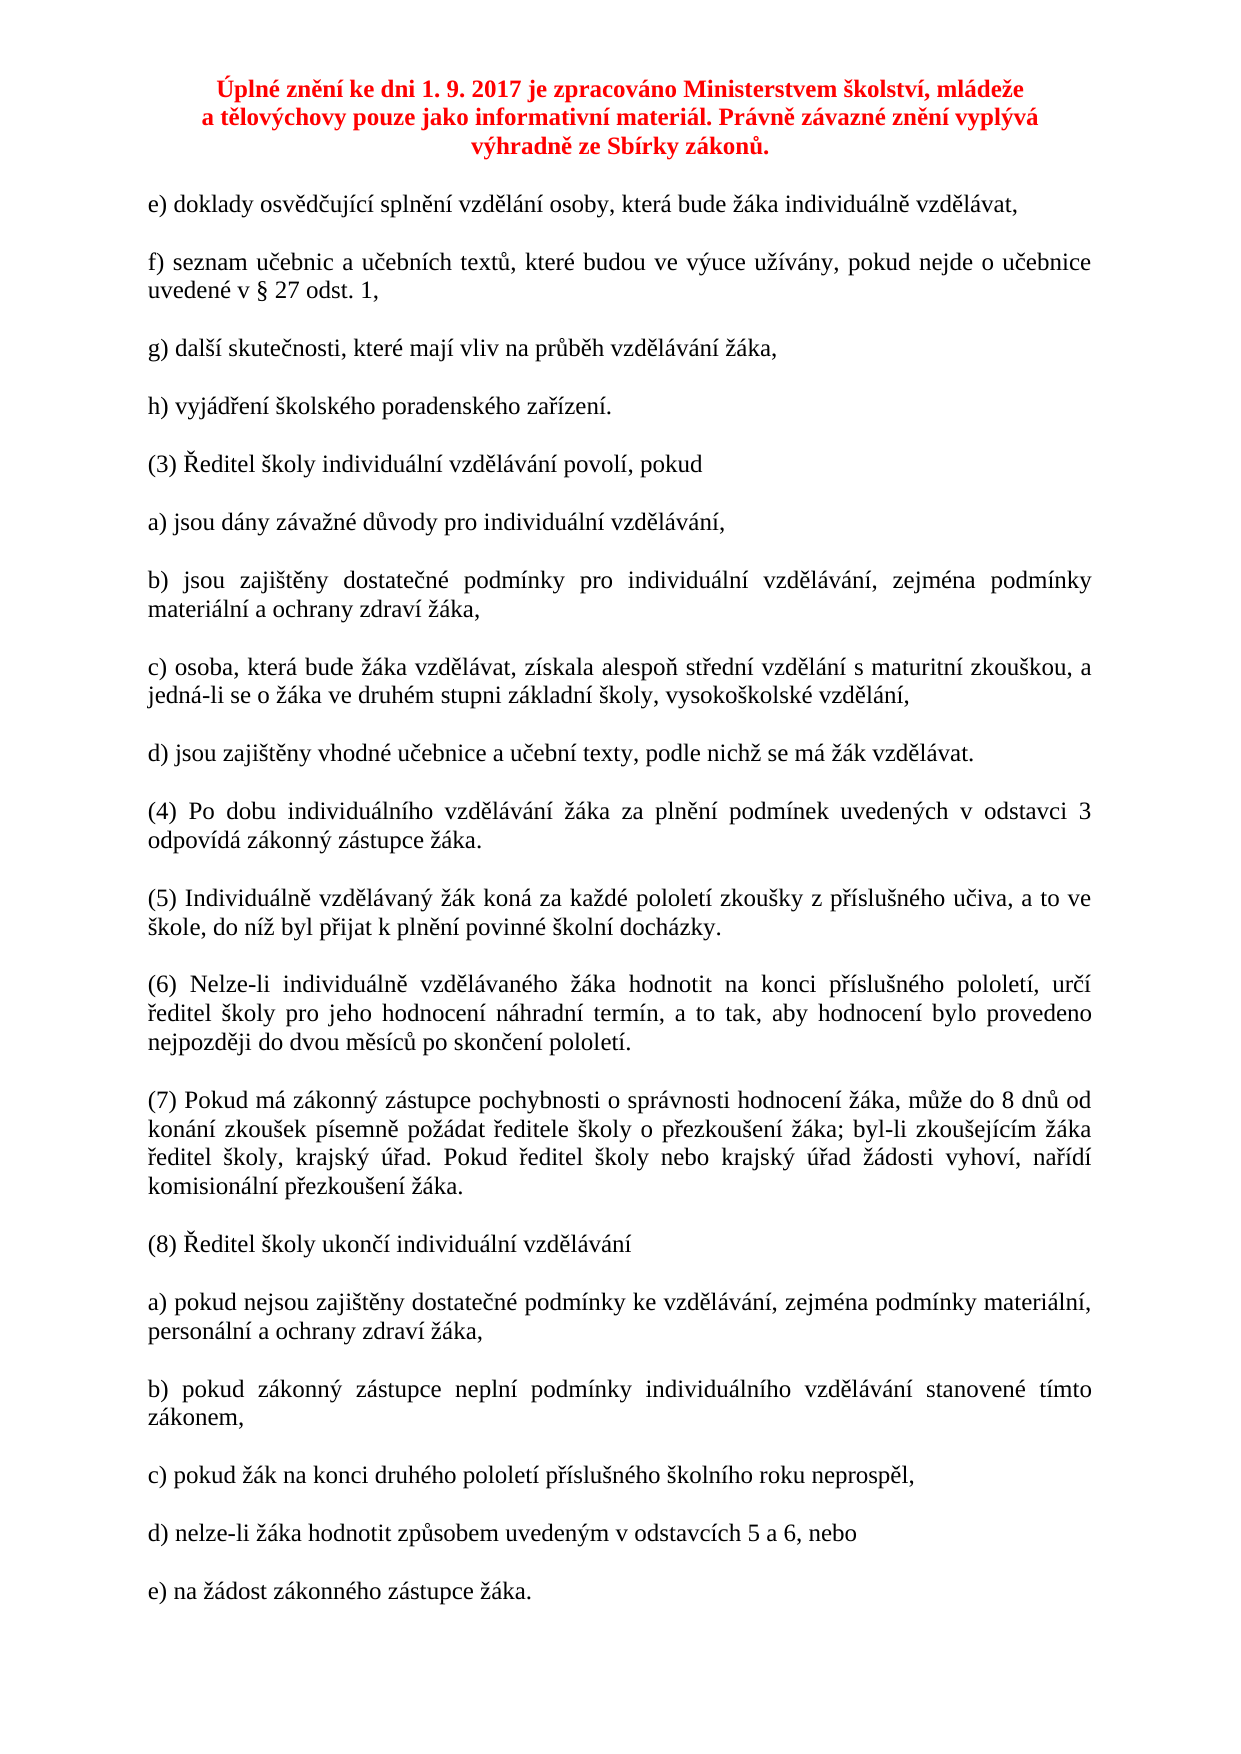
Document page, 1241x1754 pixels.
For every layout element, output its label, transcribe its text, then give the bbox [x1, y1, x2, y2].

text (7) Pokud má zákonný zástupce pochybnosti o správnosti hodnocení žáka, může do 8 dnů od konání zkoušek písemně požádat ředitele školy o přezkoušení žáka; byl-li zkoušejícím žáka ředitel školy, krajský úřad. Pokud ředitel školy nebo krajský úřad žádosti vyhoví, nařídí komisionální přezkoušení žáka. [148, 1085, 1093, 1200]
text g) další skutečnosti, které mají vliv na průběh vzdělávání žáka, [148, 333, 1093, 362]
text (8) Ředitel školy ukončí individuální vzdělávání [148, 1229, 1093, 1258]
text f) seznam učebnic a učebních textů, které budou ve výuce užívány, pokud nejde o učebnice uvedené v § 27 odst. 1, [148, 247, 1093, 304]
text h) vyjádření školského poradenského zařízení. [148, 391, 1093, 420]
text (4) Po dobu individuálního vzdělávání žáka za plnění podmínek uvedených v odstavci 3 odpovídá zákonný zástupce žáka. [148, 796, 1093, 854]
text e) doklady osvědčující splnění vzdělání osoby, která bude žáka individuálně vzdělávat, [148, 189, 1093, 217]
text d) jsou zajištěny vhodné učebnice a učební texty, podle nichž se má žák vzdělávat. [148, 738, 1093, 767]
text a) pokud nejsou zajištěny dostatečné podmínky ke vzdělávání, zejména podmínky materiální, personální a ochrany zdraví žáka, [148, 1287, 1093, 1344]
text d) nelze-li žáka hodnotit způsobem uvedeným v odstavcích 5 a 6, nebo [148, 1518, 1093, 1547]
text c) pokud žák na konci druhého pololetí příslušného školního roku neprospěl, [148, 1460, 1093, 1489]
text (3) Ředitel školy individuální vzdělávání povolí, pokud [148, 449, 1093, 478]
text b) jsou zajištěny dostatečné podmínky pro individuální vzdělávání, zejména podmínky materiální a ochrany zdraví žáka, [148, 565, 1093, 622]
text (5) Individuálně vzdělávaný žák koná za každé pololetí zkoušky z příslušného učiva, a to ve škole, do níž byl přijat k plnění povinné školní docházky. [148, 883, 1093, 940]
text a) jsou dány závažné důvody pro individuální vzdělávání, [148, 507, 1093, 536]
text e) na žádost zákonného zástupce žáka. [148, 1576, 1093, 1605]
text c) osoba, která bude žáka vzdělávat, získala alespoň střední vzdělání s maturitní zkouškou, a jedná-li se o žáka ve druhém stupni základní školy, vysokoškolské vzdělání, [148, 652, 1093, 709]
text b) pokud zákonný zástupce neplní podmínky individuálního vzdělávání stanovené tímto zákonem, [148, 1374, 1093, 1431]
text (6) Nelze-li individuálně vzdělávaného žáka hodnotit na konci příslušného pololetí, určí ředitel školy pro jeho hodnocení náhradní termín, a to tak, aby hodnocení bylo provedeno nejpozději do dvou měsíců po skončení pololetí. [148, 969, 1093, 1056]
